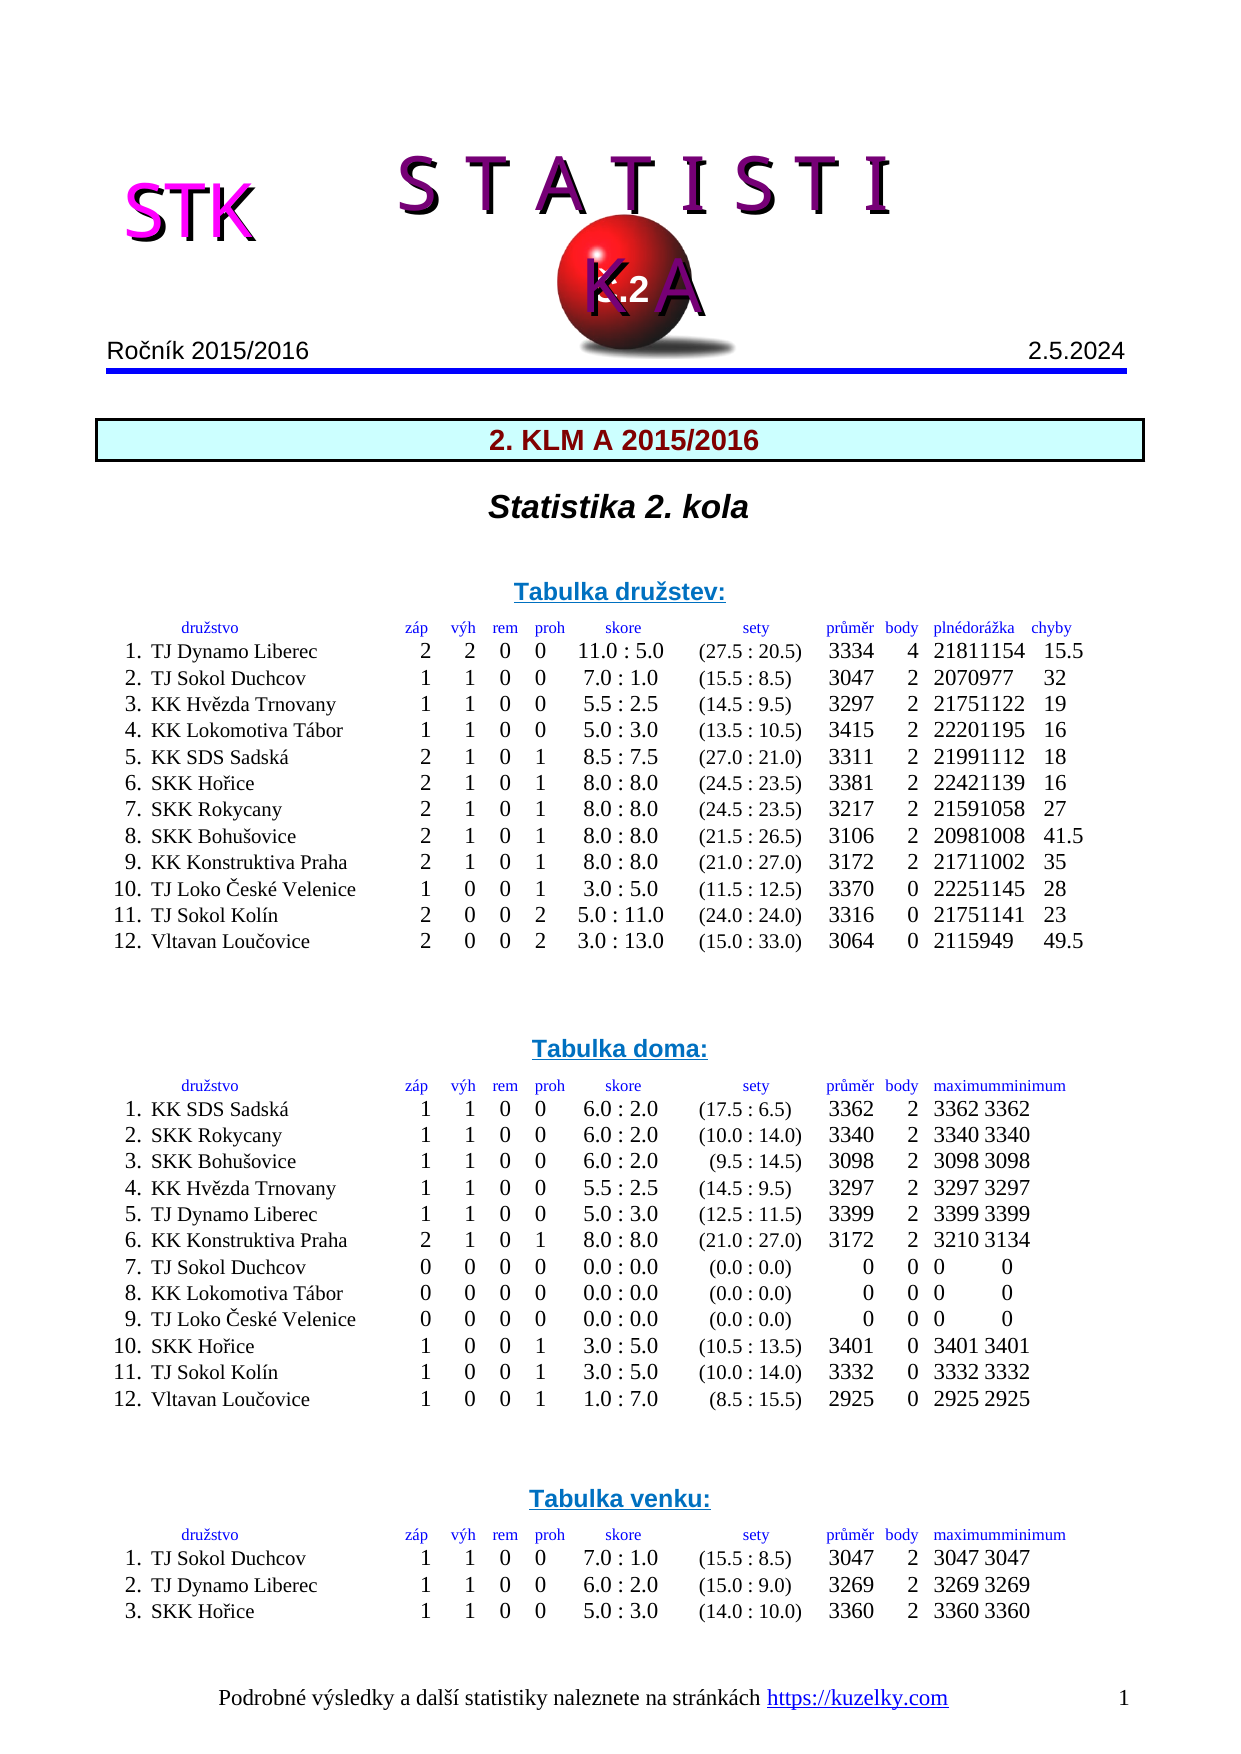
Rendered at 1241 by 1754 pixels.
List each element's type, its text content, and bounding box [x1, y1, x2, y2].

text družstvo záp výh rem proh skore sety průměr body maximum minimum [106, 1525, 1134, 1544]
text 10. SKK Hořice 1 0 0 1 3.0 : 5.0 (10.5 : 13.5) 3401 0 3401 3401 [106, 1332, 1134, 1358]
text Tabulka doma: [94, 1034, 1145, 1063]
text 2. SKK Rokycany 1 1 0 0 6.0 : 2.0 (10.0 : 14.0) 3340 2 3340 3340 [106, 1121, 1134, 1147]
text 2. TJ Sokol Duchcov 1 1 0 0 7.0 : 1.0 (15.5 : 8.5) 3047 2 2070 977 32 [106, 664, 1134, 690]
text 11. TJ Sokol Kolín 1 0 0 1 3.0 : 5.0 (10.0 : 14.0) 3332 0 3332 3332 [106, 1358, 1134, 1384]
text Ročník 2015/2016 2.5.2024 [106, 336, 1134, 365]
text 7. SKK Rokycany 2 1 0 1 8.0 : 8.0 (24.5 : 23.5) 3217 2 2159 1058 27 [106, 796, 1134, 822]
text 3. SKK Hořice 1 1 0 0 5.0 : 3.0 (14.0 : 10.0) 3360 2 3360 3360 [106, 1597, 1134, 1623]
text družstvo záp výh rem proh skore sety průměr body plné dorážka chyby [106, 618, 1134, 637]
text 6. KK Konstruktiva Praha 2 1 0 1 8.0 : 8.0 (21.0 : 27.0) 3172 2 3210 3134 [106, 1226, 1134, 1253]
text 9. KK Konstruktiva Praha 2 1 0 1 8.0 : 8.0 (21.0 : 27.0) 3172 2 2171 1002 35 [106, 848, 1134, 874]
text 10. TJ Loko České Velenice 1 0 0 1 3.0 : 5.0 (11.5 : 12.5) 3370 0 2225 1145 28 [106, 874, 1134, 901]
text 8. KK Lokomotiva Tábor 0 0 0 0 0.0 : 0.0 (0.0 : 0.0) 0 0 0 0 [106, 1279, 1134, 1306]
text Č.2 [106, 267, 587, 310]
text Č.2 [609, 267, 671, 310]
text 12. Vltavan Loučovice 2 0 0 2 3.0 : 13.0 (15.0 : 33.0) 3064 0 2115 949 49.5 [106, 927, 1134, 954]
text 9. TJ Loko České Velenice 0 0 0 0 0.0 : 0.0 (0.0 : 0.0) 0 0 0 0 [106, 1306, 1134, 1332]
text 2. TJ Dynamo Liberec 1 1 0 0 6.0 : 2.0 (15.0 : 9.0) 3269 2 3269 3269 [106, 1571, 1134, 1597]
text 3. SKK Bohušovice 1 1 0 0 6.0 : 2.0 (9.5 : 14.5) 3098 2 3098 3098 [106, 1147, 1134, 1174]
text 4. KK Lokomotiva Tábor 1 1 0 0 5.0 : 3.0 (13.5 : 10.5) 3415 2 2220 1195 16 [106, 716, 1134, 743]
text 11. TJ Sokol Kolín 2 0 0 2 5.0 : 11.0 (24.0 : 24.0) 3316 0 2175 1141 23 [106, 901, 1134, 927]
text Č.2 [687, 267, 1134, 310]
text družstvo záp výh rem proh skore sety průměr body maximum minimum [106, 1076, 1134, 1095]
text 4. KK Hvězda Trnovany 1 1 0 0 5.5 : 2.5 (14.5 : 9.5) 3297 2 3297 3297 [106, 1174, 1134, 1200]
text Statistika 2. kola [106, 487, 1134, 526]
text 12. Vltavan Loučovice 1 0 0 1 1.0 : 7.0 (8.5 : 15.5) 2925 0 2925 2925 [106, 1384, 1134, 1411]
text 1. TJ Sokol Duchcov 1 1 0 0 7.0 : 1.0 (15.5 : 8.5) 3047 2 3047 3047 [106, 1544, 1134, 1571]
text 5. KK SDS Sadská 2 1 0 1 8.5 : 7.5 (27.0 : 21.0) 3311 2 2199 1112 18 [106, 743, 1134, 769]
text 7. TJ Sokol Duchcov 0 0 0 0 0.0 : 0.0 (0.0 : 0.0) 0 0 0 0 [106, 1253, 1134, 1279]
text 8. SKK Bohušovice 2 1 0 1 8.0 : 8.0 (21.5 : 26.5) 3106 2 2098 1008 41.5 [106, 822, 1134, 848]
text Tabulka družstev: [94, 577, 1145, 606]
text Tabulka venku: [94, 1484, 1145, 1513]
text 5. TJ Dynamo Liberec 1 1 0 0 5.0 : 3.0 (12.5 : 11.5) 3399 2 3399 3399 [106, 1200, 1134, 1226]
text 1. KK SDS Sadská 1 1 0 0 6.0 : 2.0 (17.5 : 6.5) 3362 2 3362 3362 [106, 1095, 1134, 1121]
subtitle 2. KLM A 2015/2016 [98, 421, 1142, 459]
text 3. KK Hvězda Trnovany 1 1 0 0 5.5 : 2.5 (14.5 : 9.5) 3297 2 2175 1122 19 [106, 690, 1134, 716]
text 1. TJ Dynamo Liberec 2 2 0 0 11.0 : 5.0 (27.5 : 20.5) 3334 4 2181 1154 15.5 [106, 637, 1134, 664]
text 6. SKK Hořice 2 1 0 1 8.0 : 8.0 (24.5 : 23.5) 3381 2 2242 1139 16 [106, 769, 1134, 796]
